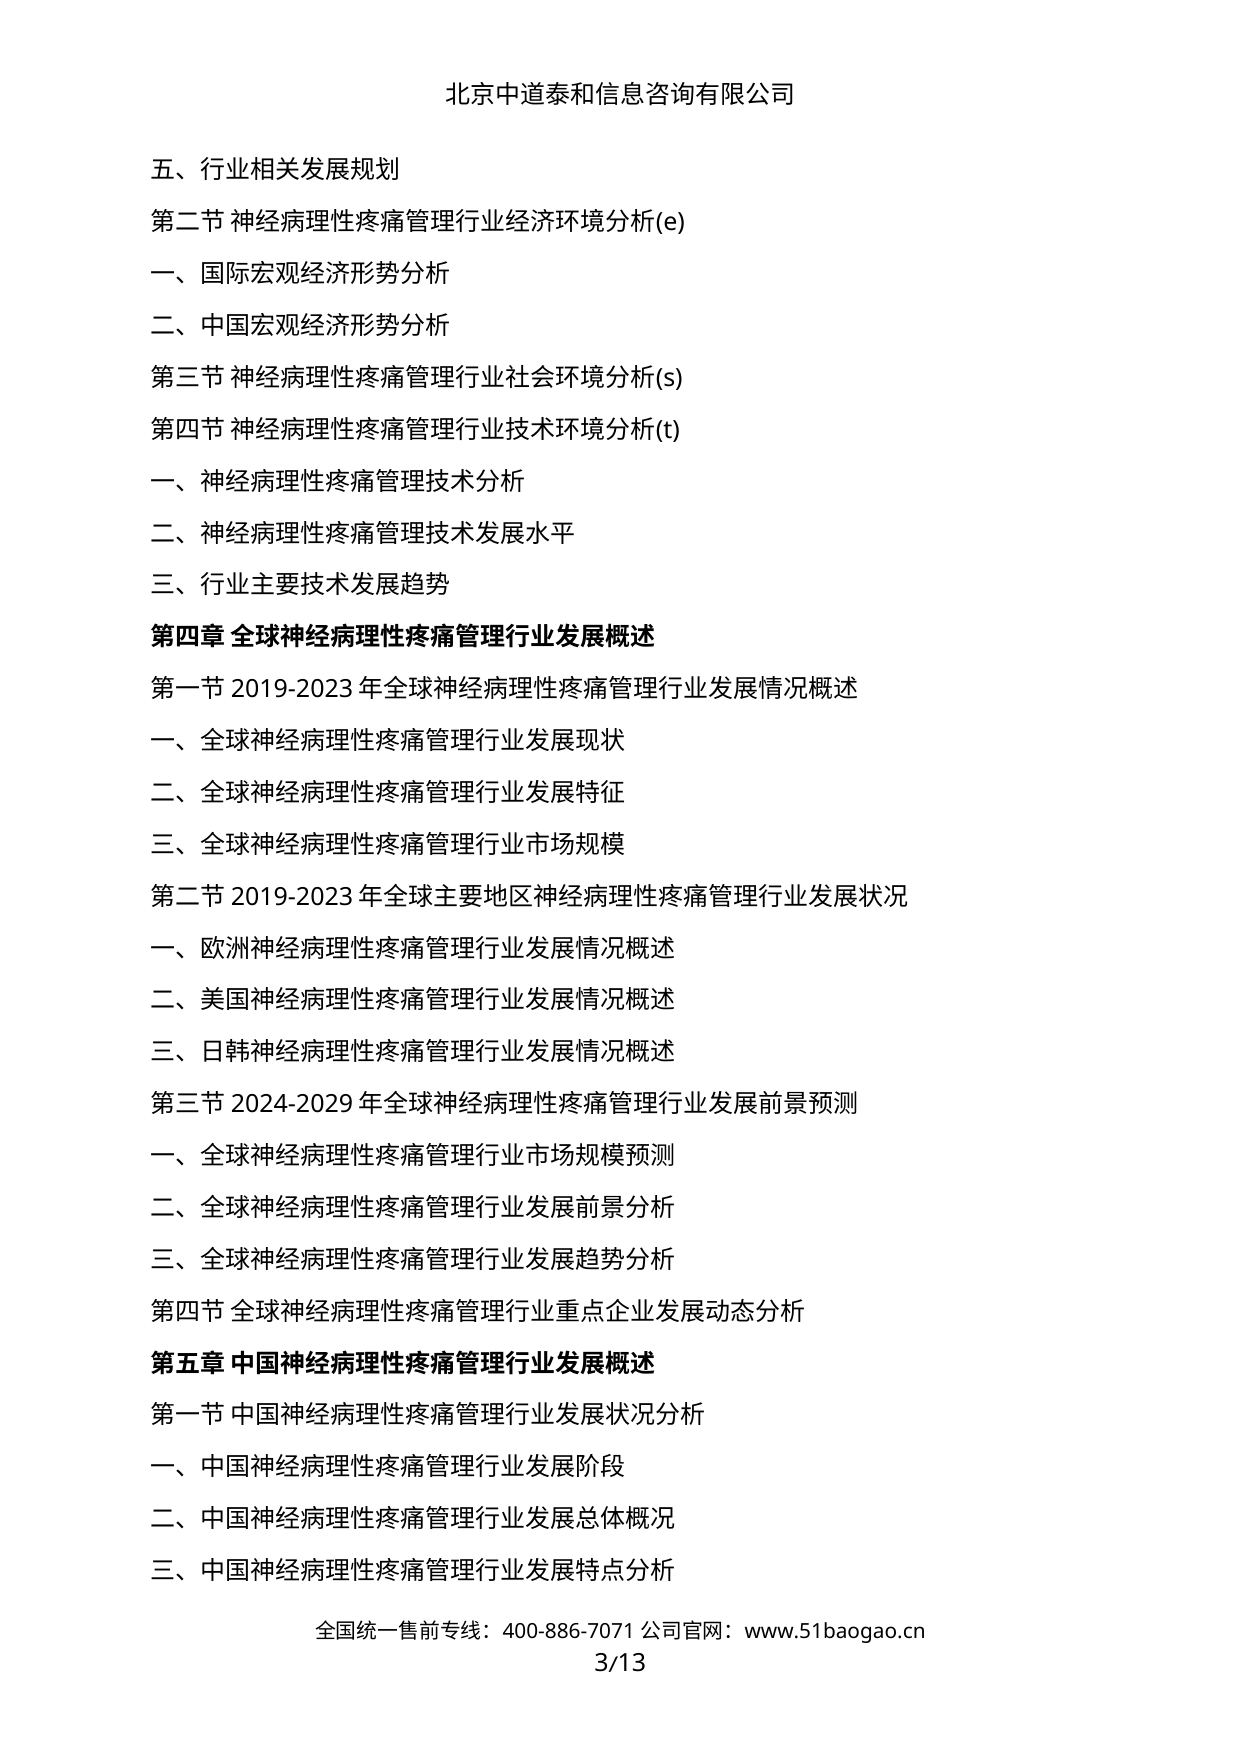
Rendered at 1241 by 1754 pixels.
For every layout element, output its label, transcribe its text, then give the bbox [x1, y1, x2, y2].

text 第二节 神经病理性疼痛管理行业经济环境分析(e) [150, 202, 1090, 238]
text 二、神经病理性疼痛管理技术发展水平 [150, 513, 1090, 549]
text 二、美国神经病理性疼痛管理行业发展情况概述 [150, 980, 1090, 1016]
text 一、欧洲神经病理性疼痛管理行业发展情况概述 [150, 928, 1090, 964]
text 第三节 神经病理性疼痛管理行业社会环境分析(s) [150, 357, 1090, 394]
text 二、全球神经病理性疼痛管理行业发展前景分析 [150, 1187, 1090, 1224]
text 第二节 2019-2023年全球主要地区神经病理性疼痛管理行业发展状况 [150, 876, 1090, 912]
text 三、行业主要技术发展趋势 [150, 565, 1090, 601]
text 第四章 全球神经病理性疼痛管理行业发展概述 [150, 617, 1090, 653]
text 三、全球神经病理性疼痛管理行业市场规模 [150, 824, 1090, 861]
text 三、中国神经病理性疼痛管理行业发展特点分析 [150, 1551, 1090, 1587]
text 五、行业相关发展规划 [150, 150, 1090, 186]
text 一、全球神经病理性疼痛管理行业市场规模预测 [150, 1136, 1090, 1172]
text 第一节 中国神经病理性疼痛管理行业发展状况分析 [150, 1395, 1090, 1431]
text 第四节 神经病理性疼痛管理行业技术环境分析(t) [150, 409, 1090, 446]
text 二、中国宏观经济形势分析 [150, 306, 1090, 342]
text 二、中国神经病理性疼痛管理行业发展总体概况 [150, 1499, 1090, 1535]
text 一、全球神经病理性疼痛管理行业发展现状 [150, 721, 1090, 757]
text 一、国际宏观经济形势分析 [150, 254, 1090, 290]
text 一、神经病理性疼痛管理技术分析 [150, 461, 1090, 497]
text 二、全球神经病理性疼痛管理行业发展特征 [150, 772, 1090, 809]
text 第三节 2024-2029年全球神经病理性疼痛管理行业发展前景预测 [150, 1084, 1090, 1120]
text 一、中国神经病理性疼痛管理行业发展阶段 [150, 1447, 1090, 1483]
text 第一节 2019-2023年全球神经病理性疼痛管理行业发展情况概述 [150, 669, 1090, 705]
text 三、全球神经病理性疼痛管理行业发展趋势分析 [150, 1239, 1090, 1276]
text 三、日韩神经病理性疼痛管理行业发展情况概述 [150, 1032, 1090, 1068]
text 第五章 中国神经病理性疼痛管理行业发展概述 [150, 1343, 1090, 1379]
text 第四节 全球神经病理性疼痛管理行业重点企业发展动态分析 [150, 1291, 1090, 1327]
